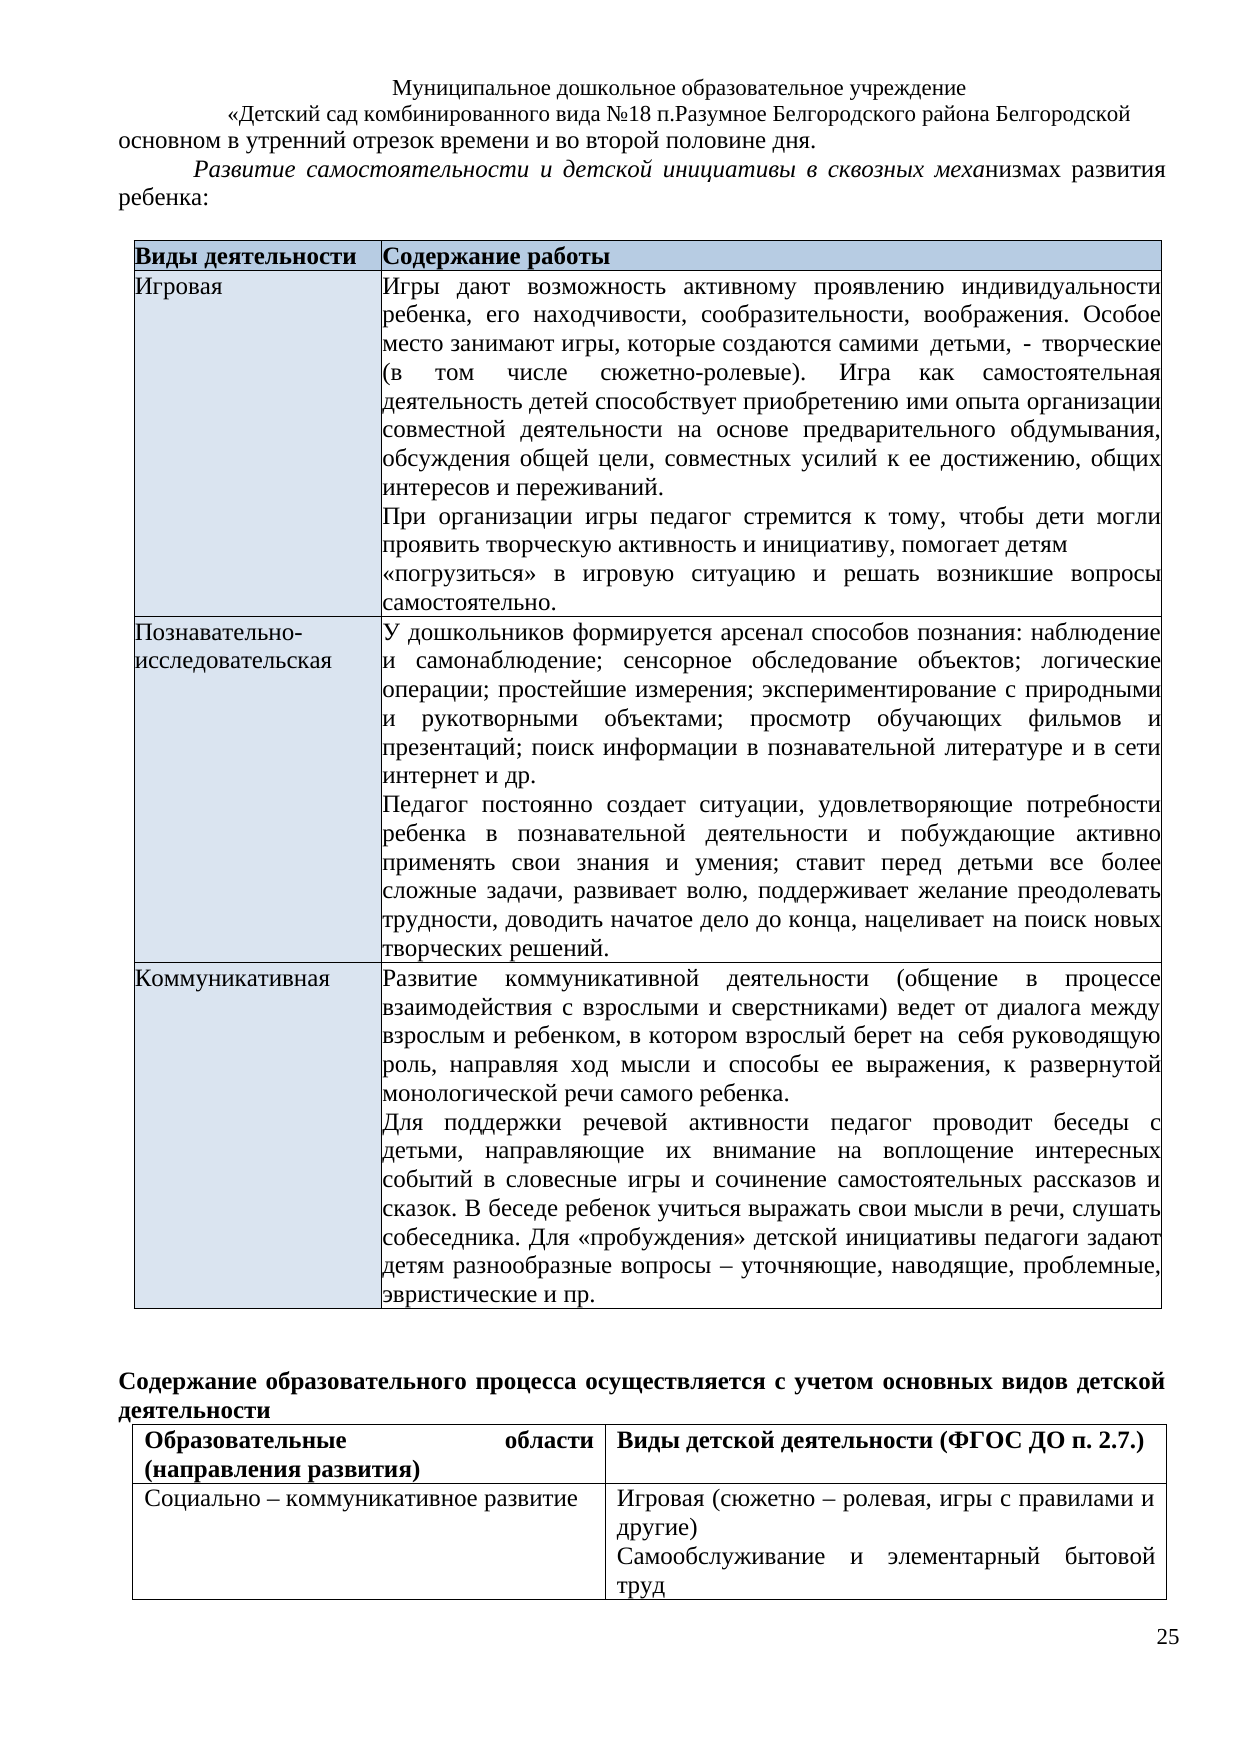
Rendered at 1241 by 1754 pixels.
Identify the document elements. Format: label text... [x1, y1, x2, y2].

table_header Содержание работы [382, 241, 1161, 270]
table_cell Познавательно- исследовательская [135, 617, 381, 962]
table_cell Коммуникативная [135, 963, 381, 1308]
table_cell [606, 1484, 1166, 1598]
text Развитие самостоятельности и детской инициативы в сквозных механизмах развития ребенка: [118, 154, 1166, 211]
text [118, 125, 1166, 154]
table_cell У дошкольников формируется арсенал способов познания: наблюдение и самонаблюдение; сенсорное обследование объектов; логические операции; простейшие измерения; экспериментирование с природными и рукотворными объектами; просмотр обучающих фильмов и презентаций; поиск информации в познавательной литературе и в сети интернет и др. Педагог постоянно создает ситуации, удовлетворяющие потребности ребенка в познавательной деятельности и побуждающие активно применять свои знания и умения; ставит перед детьми все более сложные задачи, развивает волю, поддерживает желание преодолевать трудности, доводить начатое дело до конца, нацеливает на поиск новых творческих решений. [382, 617, 1161, 962]
table_header Виды детской деятельности (ФГОС ДО п. 2.7.) [606, 1425, 1166, 1482]
table_cell Развитие коммуникативной деятельности (общение в процессе взаимодействия с взрослыми и сверстниками) ведет от диалога между взрослым и ребенком, в котором взрослый берет на себя руководящую роль, направляя ход мысли и способы ее выражения, к развернутой монологической речи самого ребенка. Для поддержки речевой активности педагог проводит беседы с детьми, направляющие их внимание на воплощение интересных событий в словесные игры и сочинение самостоятельных рассказов и сказок. В беседе ребенок учиться выражать свои мысли в речи, слушать собеседника. Для «пробуждения» детской инициативы педагоги задают детям разнообразные вопросы – уточняющие, наводящие, проблемные, эвристические и пр. [382, 963, 1161, 1308]
table_header Виды деятельности [135, 241, 381, 270]
table_cell Игровая [135, 271, 381, 616]
text Содержание образовательного процесса осуществляется с учетом основных видов детской деятельности [118, 1366, 1166, 1424]
table_header Образовательные области (направления развития) [133, 1425, 605, 1482]
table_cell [133, 1484, 605, 1598]
table_cell Игры дают возможность активному проявлению индивидуальности ребенка, его находчивости, сообразительности, воображения. Особое место занимают игры, которые создаются самими детьми, - творческие (в том числе сюжетно-ролевые). Игра как самостоятельная деятельность детей способствует приобретению ими опыта организации совместной деятельности на основе предварительного обдумывания, обсуждения общей цели, совместных усилий к ее достижению, общих интересов и переживаний. При организации игры педагог стремится к тому, чтобы дети могли проявить творческую активность и инициативу, помогает детям «погрузиться» в игровую ситуацию и решать возникшие вопросы самостоятельно. [382, 271, 1161, 616]
